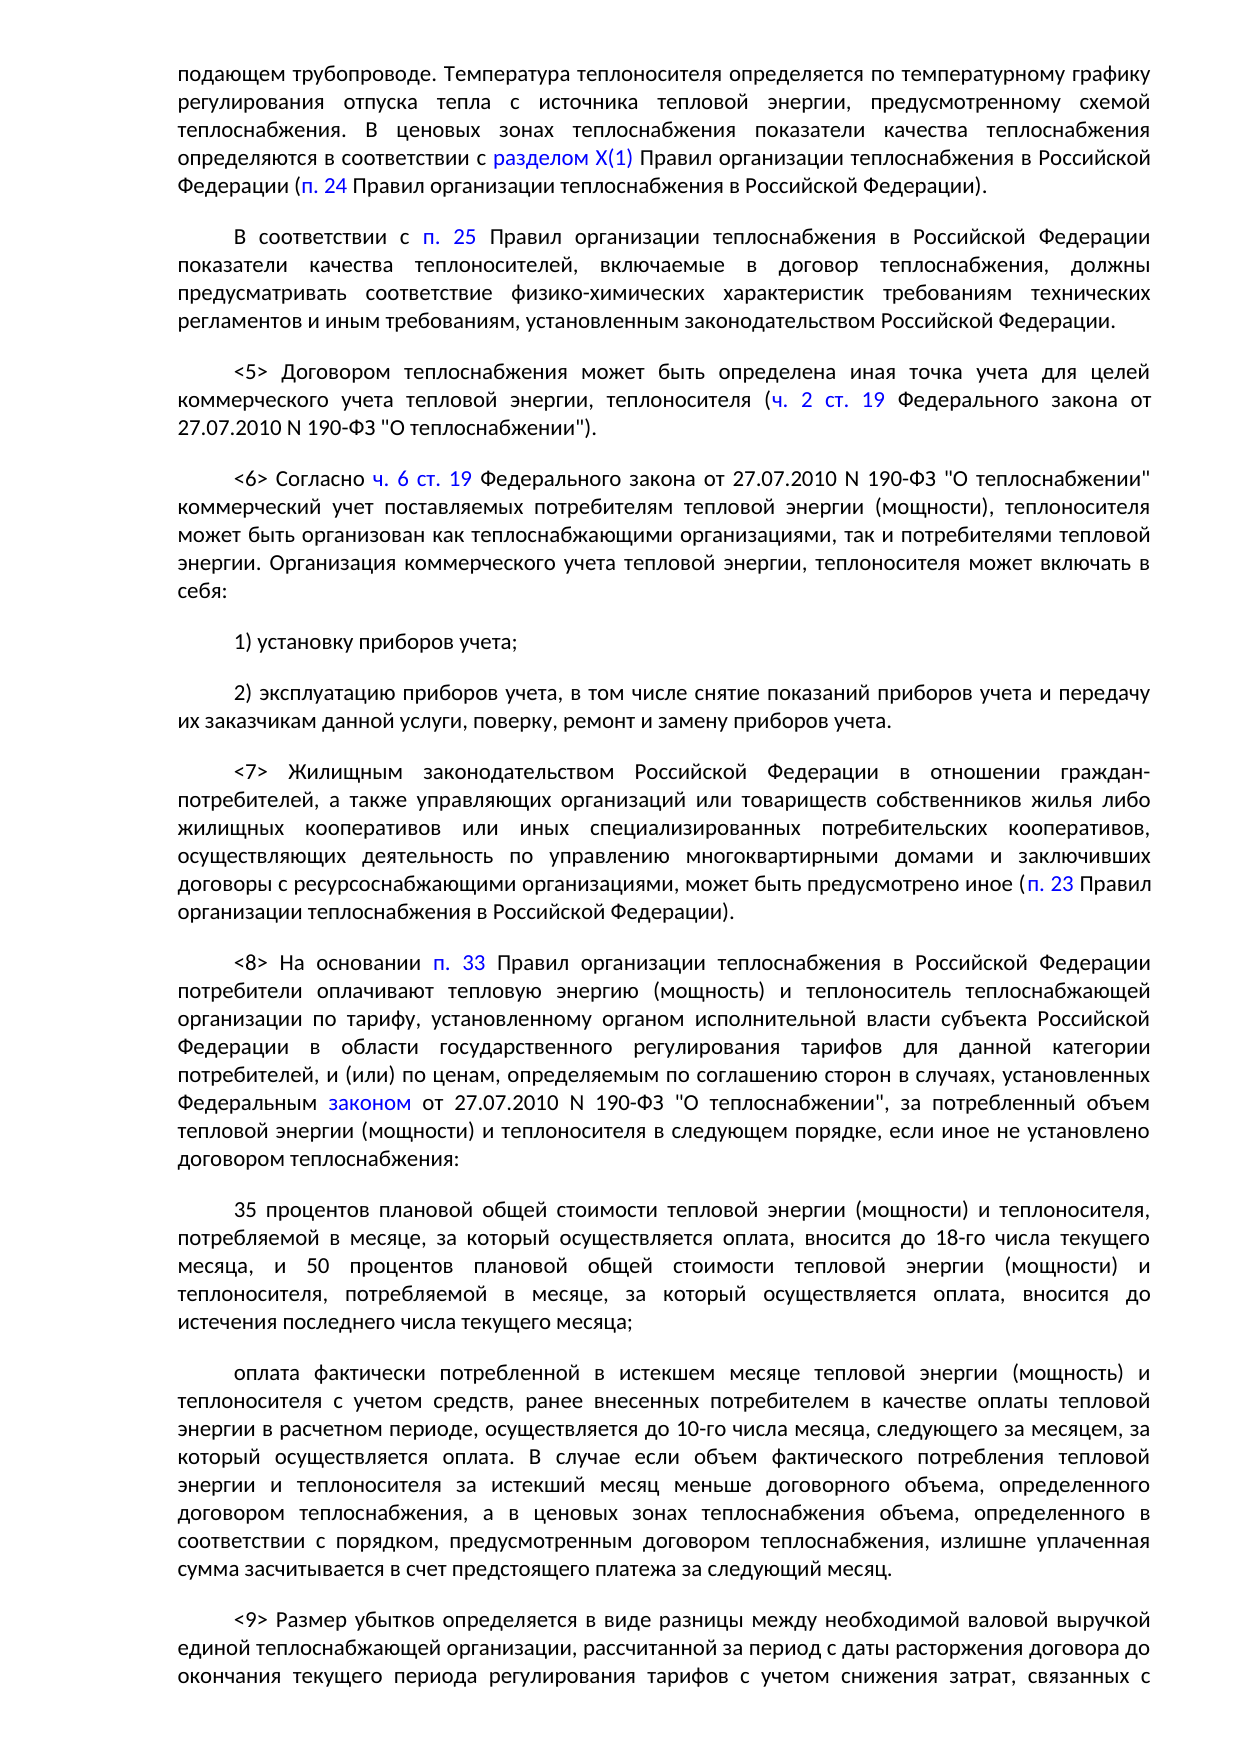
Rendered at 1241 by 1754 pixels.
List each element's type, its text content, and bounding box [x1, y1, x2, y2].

text <6> Согласно ч. 6 ст. 19 Федерального закона от 27.07.2010 N 190-ФЗ "О теплоснабжении" коммерческий учет поставляемых потребителям тепловой энергии (мощности), теплоносителя может быть организован как теплоснабжающими организациями, так и потребителями тепловой энергии. Организация коммерческого учета тепловой энергии, теплоносителя может включать в себя: [177, 464, 1152, 604]
text 1) установку приборов учета; [177, 627, 1152, 655]
text 35 процентов плановой общей стоимости тепловой энергии (мощности) и теплоносителя, потребляемой в месяце, за который осуществляется оплата, вносится до 18-го числа текущего месяца, и 50 процентов плановой общей стоимости тепловой энергии (мощности) и теплоносителя, потребляемой в месяце, за который осуществляется оплата, вносится до истечения последнего числа текущего месяца; [177, 1195, 1152, 1335]
text 2) эксплуатацию приборов учета, в том числе снятие показаний приборов учета и передачу их заказчикам данной услуги, поверку, ремонт и замену приборов учета. [177, 678, 1152, 734]
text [177, 59, 1152, 199]
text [177, 1605, 1152, 1689]
text оплата фактически потребленной в истекшем месяце тепловой энергии (мощность) и теплоносителя с учетом средств, ранее внесенных потребителем в качестве оплаты тепловой энергии в расчетном периоде, осуществляется до 10-го числа месяца, следующего за месяцем, за который осуществляется оплата. В случае если объем фактического потребления тепловой энергии и теплоносителя за истекший месяц меньше договорного объема, определенного договором теплоснабжения, а в ценовых зонах теплоснабжения объема, определенного в соответствии с порядком, предусмотренным договором теплоснабжения, излишне уплаченная сумма засчитывается в счет предстоящего платежа за следующий месяц. [177, 1358, 1152, 1582]
text <7> Жилищным законодательством Российской Федерации в отношении граждан-потребителей, а также управляющих организаций или товариществ собственников жилья либо жилищных кооперативов или иных специализированных потребительских кооперативов, осуществляющих деятельность по управлению многоквартирными домами и заключивших договоры с ресурсоснабжающими организациями, может быть предусмотрено иное (п. 23 Правил организации теплоснабжения в Российской Федерации). [177, 757, 1152, 925]
text В соответствии с п. 25 Правил организации теплоснабжения в Российской Федерации показатели качества теплоносителей, включаемые в договор теплоснабжения, должны предусматривать соответствие физико-химических характеристик требованиям технических регламентов и иным требованиям, установленным законодательством Российской Федерации. [177, 222, 1152, 334]
text <5> Договором теплоснабжения может быть определена иная точка учета для целей коммерческого учета тепловой энергии, теплоносителя (ч. 2 ст. 19 Федерального закона от 27.07.2010 N 190-ФЗ "О теплоснабжении"). [177, 357, 1152, 441]
text <8> На основании п. 33 Правил организации теплоснабжения в Российской Федерации потребители оплачивают тепловую энергию (мощность) и теплоноситель теплоснабжающей организации по тарифу, установленному органом исполнительной власти субъекта Российской Федерации в области государственного регулирования тарифов для данной категории потребителей, и (или) по ценам, определяемым по соглашению сторон в случаях, установленных Федеральным законом от 27.07.2010 N 190-ФЗ "О теплоснабжении", за потребленный объем тепловой энергии (мощности) и теплоносителя в следующем порядке, если иное не установлено договором теплоснабжения: [177, 948, 1152, 1172]
